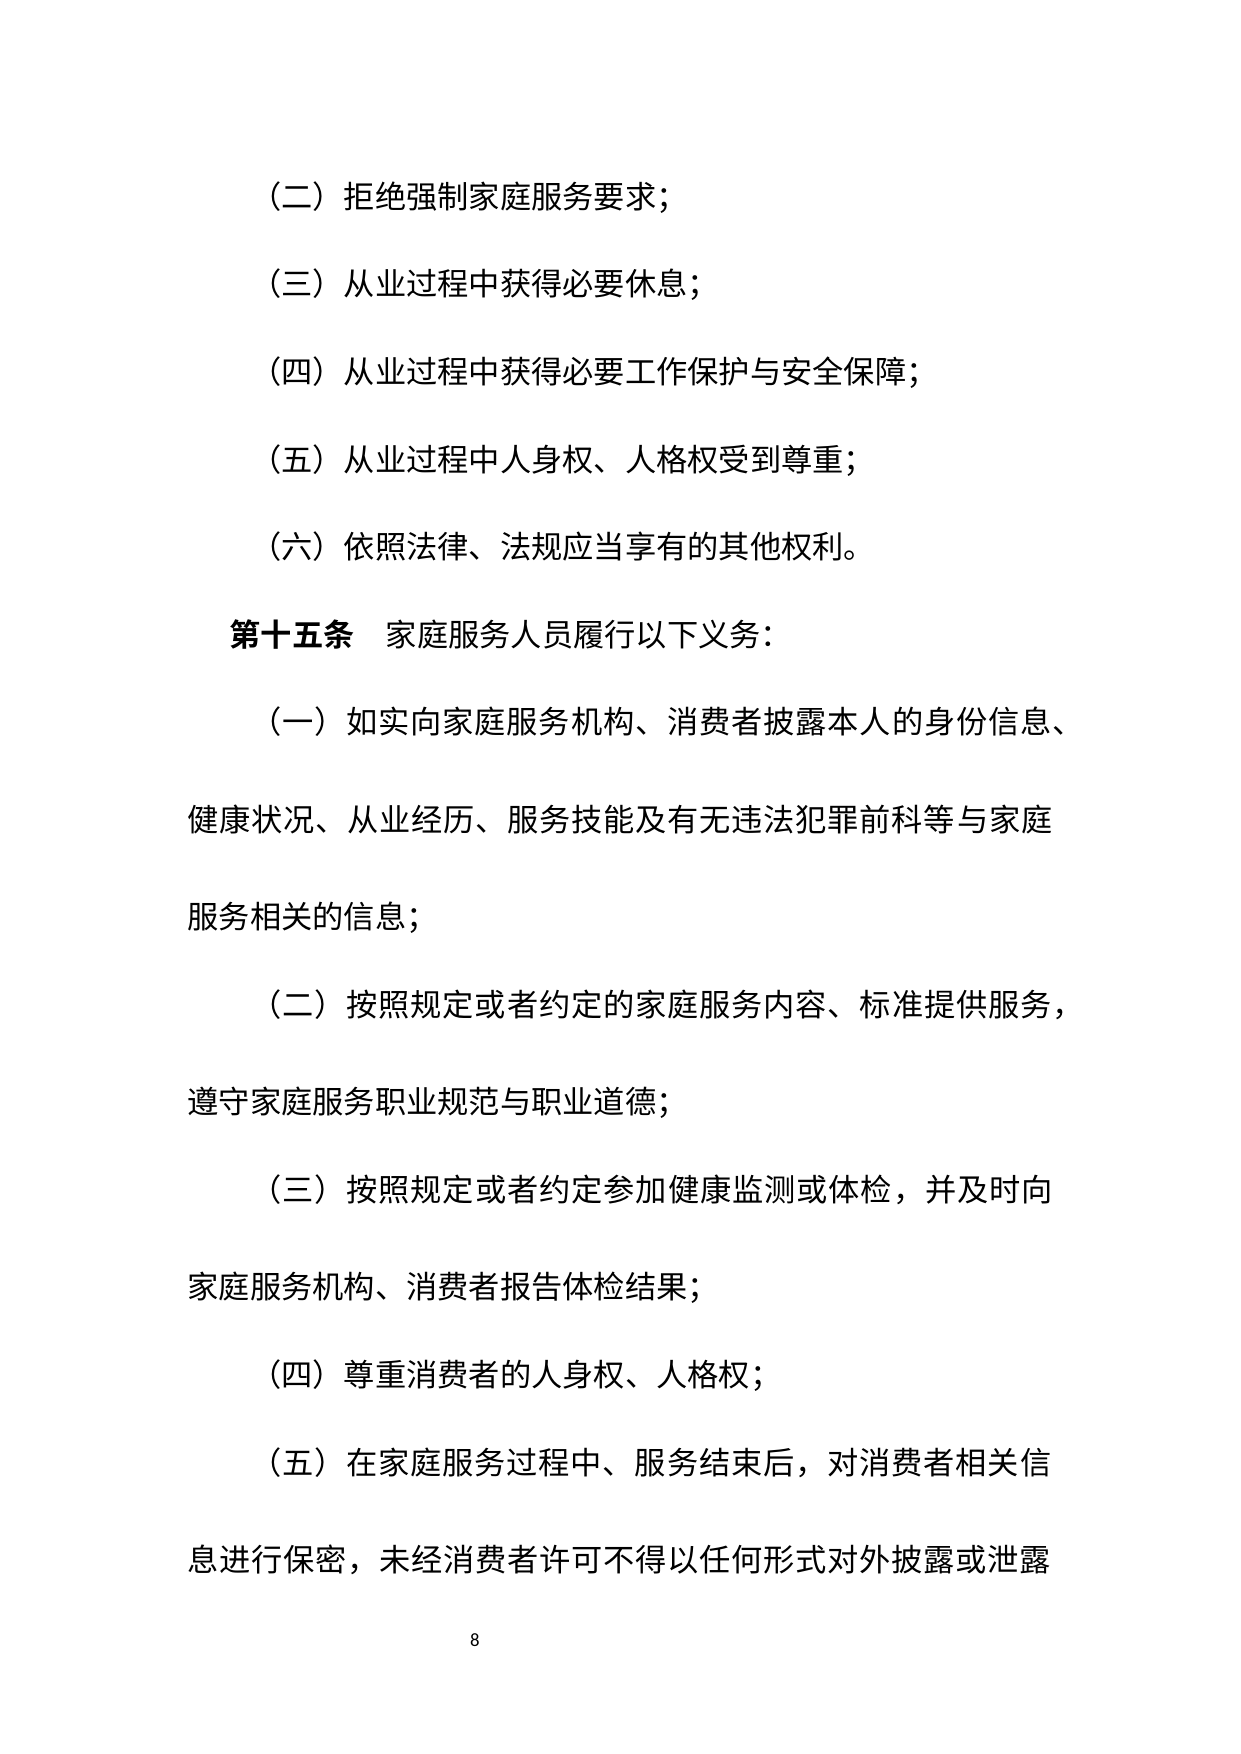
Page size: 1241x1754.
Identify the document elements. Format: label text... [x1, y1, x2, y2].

list 从业过程中获得必要休息； [187, 249, 1053, 314]
text （四）尊重消费者的人身权、人格权； [187, 1340, 1053, 1405]
list 依照法律、法规应当享有的其他权利。 [187, 512, 1053, 577]
text （二）按照规定或者约定的家庭服务内容、标准提供服务，遵守家庭服务职业规范与职业道德； [187, 970, 1053, 1133]
text （三）按照规定或者约定参加健康监测或体检，并及时向家庭服务机构、消费者报告体检结果； [187, 1155, 1053, 1318]
text （一）如实向家庭服务机构、消费者披露本人的身份信息、健康状况、从业经历、服务技能及有无违法犯罪前科等与家庭服务相关的信息； [187, 688, 1053, 948]
list 拒绝强制家庭服务要求； [187, 162, 1053, 227]
list 从业过程中人身权、人格权受到尊重； [187, 425, 1053, 490]
list 从业过程中获得必要工作保护与安全保障； [187, 337, 1053, 402]
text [187, 1428, 1053, 1591]
list 家庭服务人员履行以下义务： [187, 600, 1053, 665]
